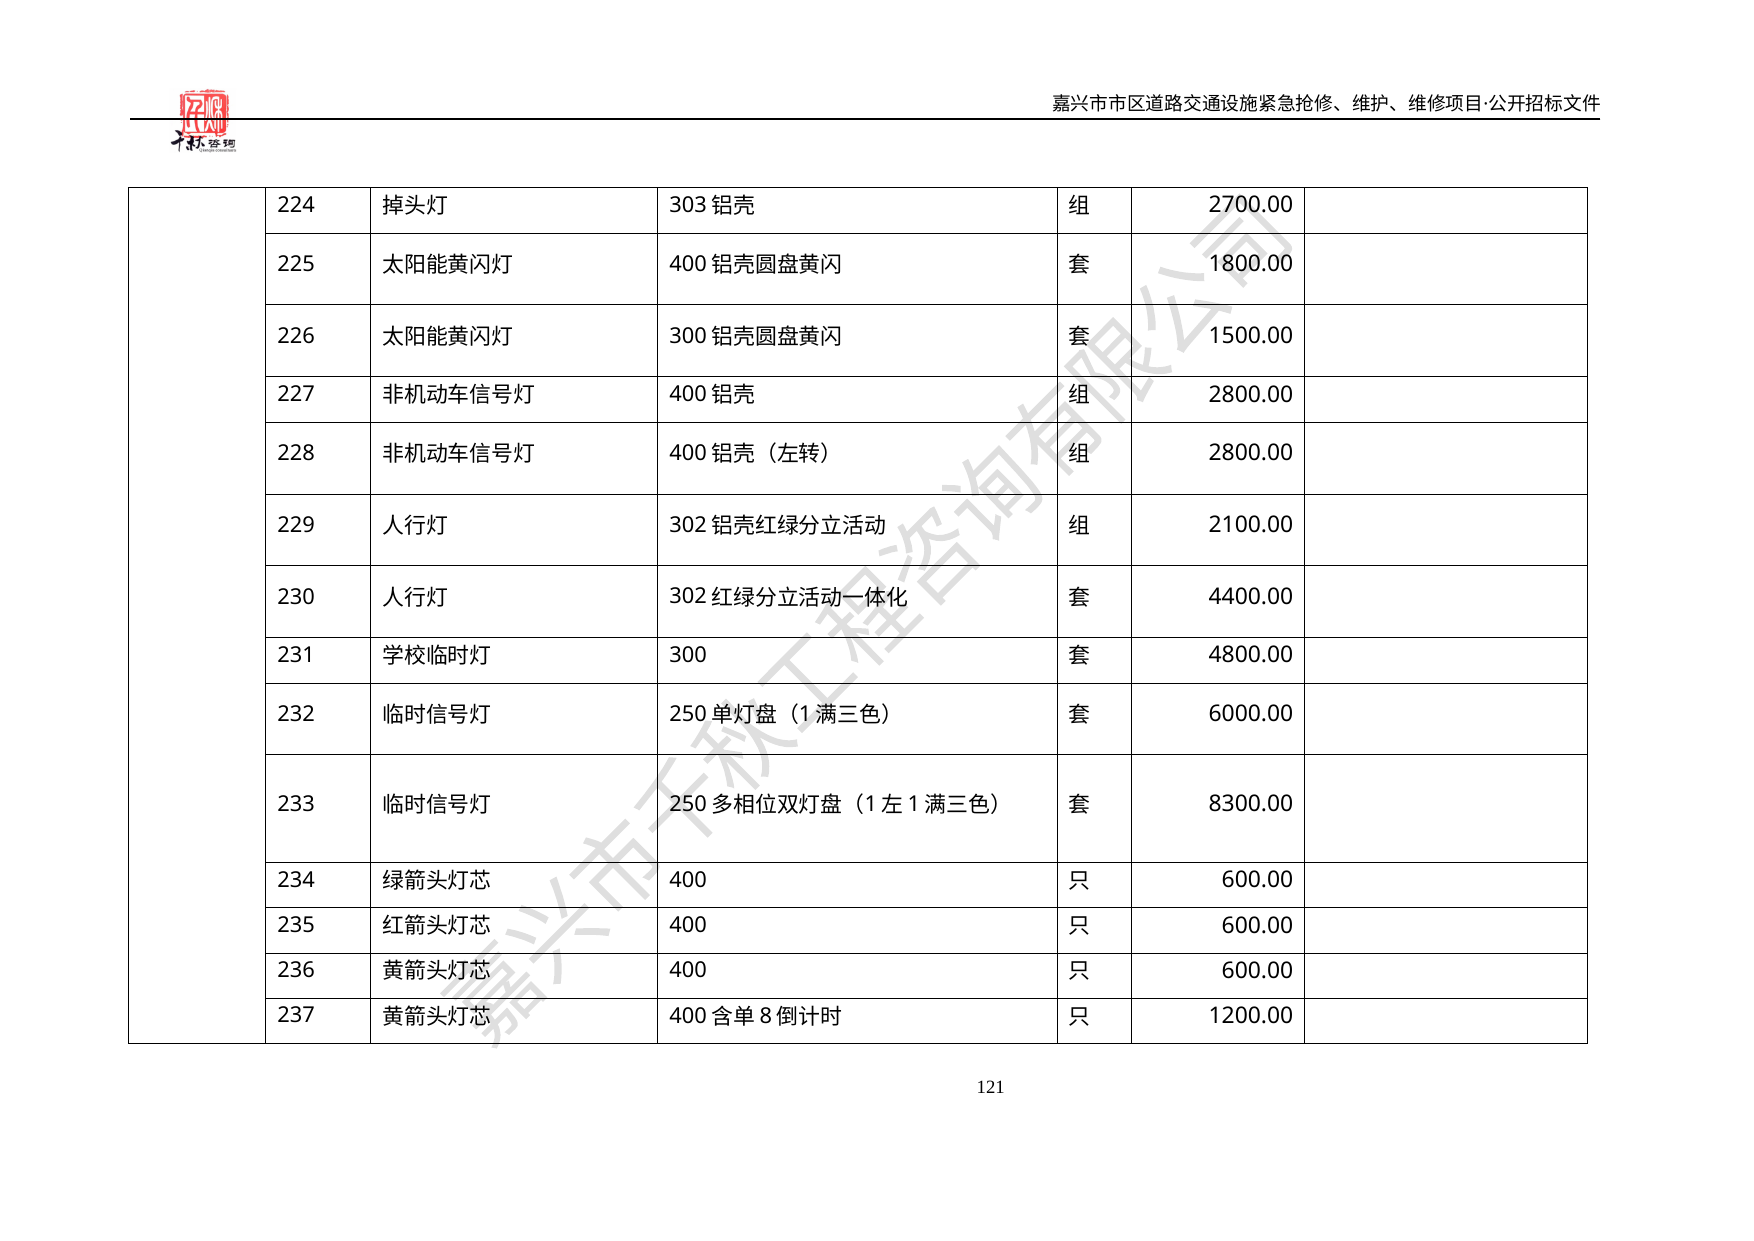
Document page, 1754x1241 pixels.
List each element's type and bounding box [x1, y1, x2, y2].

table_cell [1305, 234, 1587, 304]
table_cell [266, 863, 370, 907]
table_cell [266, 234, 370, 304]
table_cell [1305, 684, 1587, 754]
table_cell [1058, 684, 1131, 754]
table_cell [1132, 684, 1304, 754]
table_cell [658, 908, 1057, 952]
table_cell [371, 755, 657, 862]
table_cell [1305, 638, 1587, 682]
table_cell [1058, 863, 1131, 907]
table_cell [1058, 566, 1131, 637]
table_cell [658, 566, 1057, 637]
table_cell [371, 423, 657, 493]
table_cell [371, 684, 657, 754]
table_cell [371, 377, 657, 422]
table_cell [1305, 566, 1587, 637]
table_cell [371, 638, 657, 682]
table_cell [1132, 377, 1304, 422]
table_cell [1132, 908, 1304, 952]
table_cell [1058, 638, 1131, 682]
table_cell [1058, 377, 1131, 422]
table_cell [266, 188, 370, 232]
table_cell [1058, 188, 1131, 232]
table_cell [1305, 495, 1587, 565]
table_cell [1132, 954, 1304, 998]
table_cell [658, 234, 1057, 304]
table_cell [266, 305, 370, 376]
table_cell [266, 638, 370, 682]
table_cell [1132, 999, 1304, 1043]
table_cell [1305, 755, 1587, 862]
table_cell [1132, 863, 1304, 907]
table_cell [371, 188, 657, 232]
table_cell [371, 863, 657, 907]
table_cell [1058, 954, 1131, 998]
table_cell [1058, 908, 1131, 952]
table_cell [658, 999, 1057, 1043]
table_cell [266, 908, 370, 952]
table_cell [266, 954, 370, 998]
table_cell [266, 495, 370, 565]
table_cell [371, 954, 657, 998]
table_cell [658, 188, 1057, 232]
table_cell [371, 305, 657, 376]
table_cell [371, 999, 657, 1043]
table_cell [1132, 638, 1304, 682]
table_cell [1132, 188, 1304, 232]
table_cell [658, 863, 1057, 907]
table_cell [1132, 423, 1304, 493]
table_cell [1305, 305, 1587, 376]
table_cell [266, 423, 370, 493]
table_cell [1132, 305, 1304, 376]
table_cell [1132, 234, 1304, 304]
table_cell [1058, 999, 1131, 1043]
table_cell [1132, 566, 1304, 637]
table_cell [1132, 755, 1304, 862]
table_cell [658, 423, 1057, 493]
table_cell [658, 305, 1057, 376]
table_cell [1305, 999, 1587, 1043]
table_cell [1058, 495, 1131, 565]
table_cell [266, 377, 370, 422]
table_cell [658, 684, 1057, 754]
picture [169, 120, 237, 153]
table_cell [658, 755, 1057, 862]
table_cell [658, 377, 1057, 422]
picture [169, 88, 237, 118]
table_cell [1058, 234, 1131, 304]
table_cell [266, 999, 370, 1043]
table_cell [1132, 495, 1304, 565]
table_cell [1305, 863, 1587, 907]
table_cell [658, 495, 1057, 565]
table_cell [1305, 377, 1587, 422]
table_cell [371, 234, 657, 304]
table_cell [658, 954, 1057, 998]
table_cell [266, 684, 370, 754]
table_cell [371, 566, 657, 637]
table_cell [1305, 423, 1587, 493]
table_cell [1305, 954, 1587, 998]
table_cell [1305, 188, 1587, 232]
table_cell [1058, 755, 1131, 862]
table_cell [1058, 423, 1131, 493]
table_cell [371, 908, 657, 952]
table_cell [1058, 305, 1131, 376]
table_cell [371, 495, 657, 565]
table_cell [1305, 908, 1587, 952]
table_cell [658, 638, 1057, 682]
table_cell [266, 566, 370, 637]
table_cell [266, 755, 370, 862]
